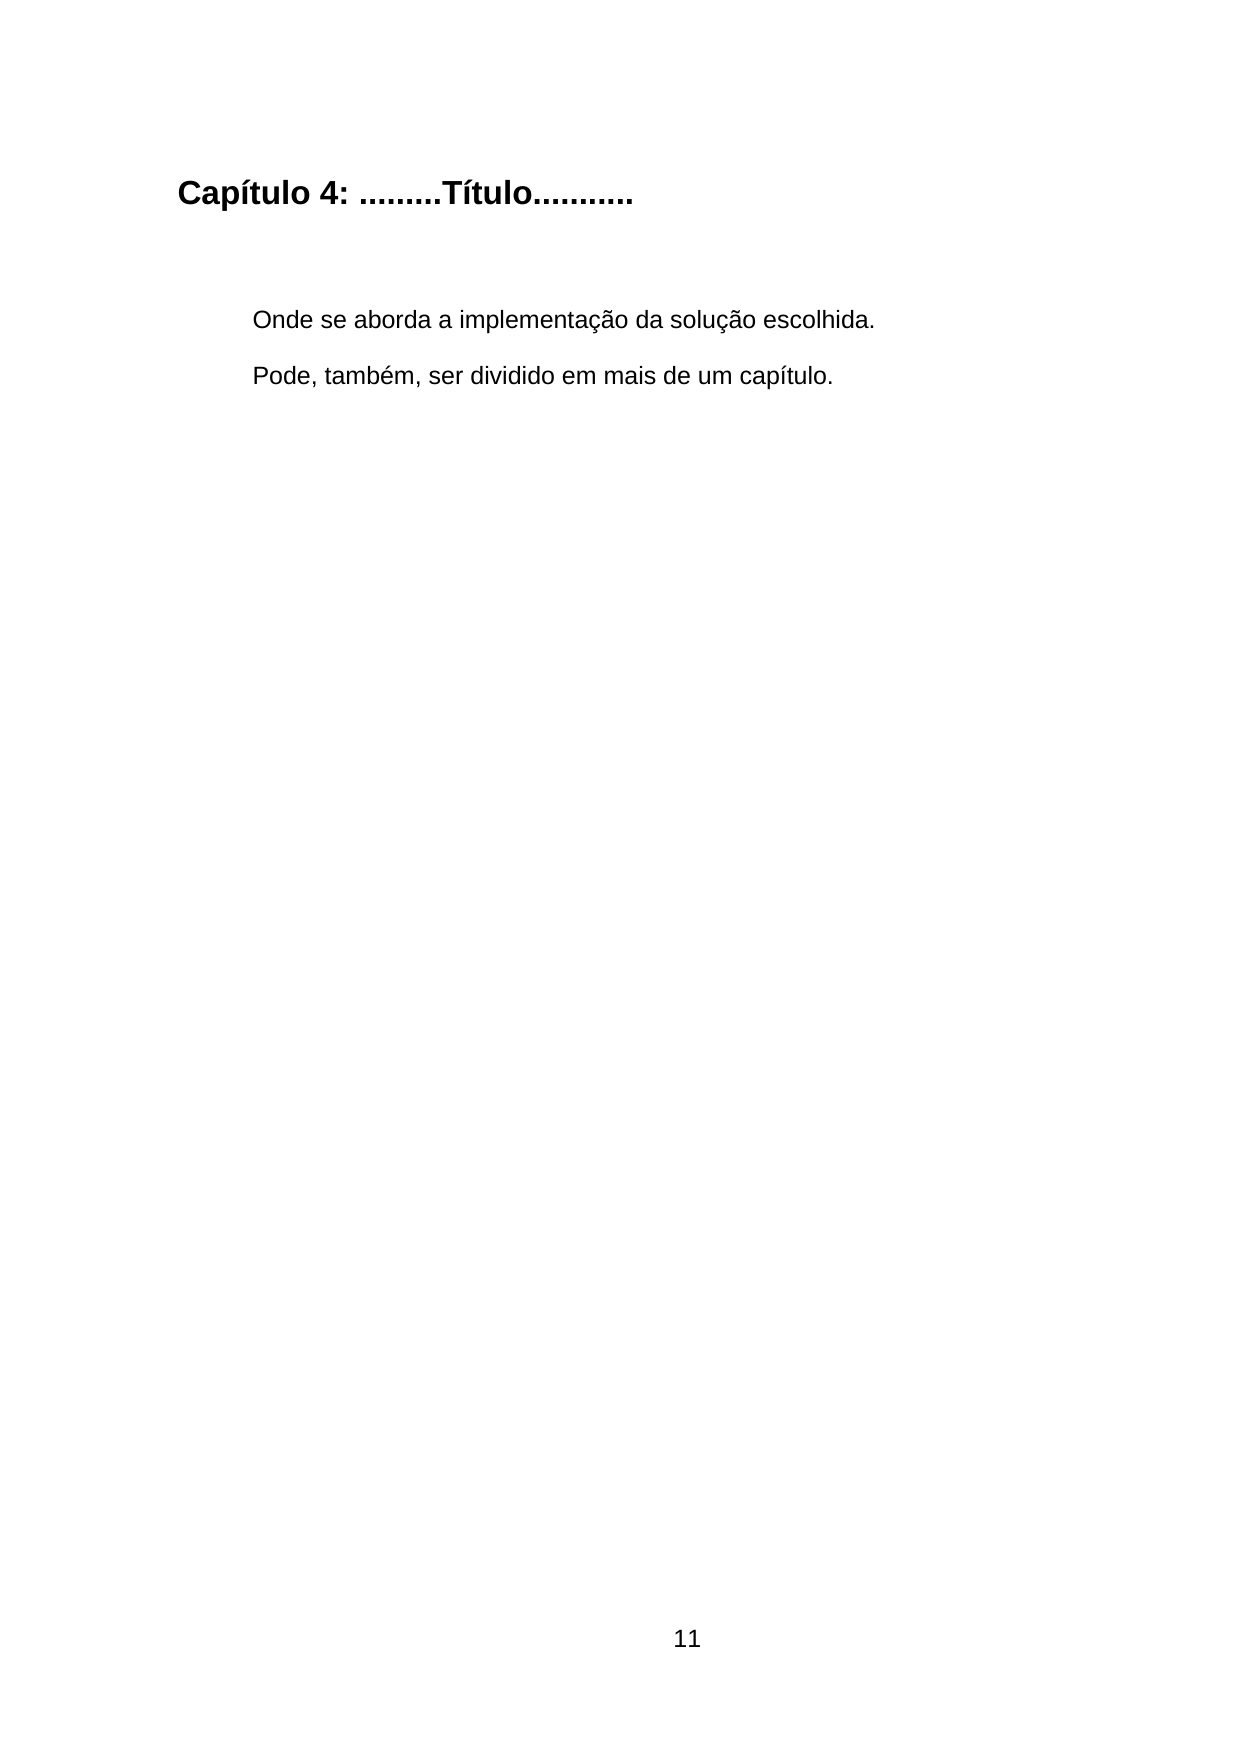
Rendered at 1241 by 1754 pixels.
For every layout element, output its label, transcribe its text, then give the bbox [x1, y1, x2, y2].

text Pode, também, ser dividido em mais de um capítulo. [177, 361, 1122, 390]
text Onde se aborda a implementação da solução escolhida. [177, 305, 1122, 334]
subtitle .........Título........... [177, 173, 1122, 211]
